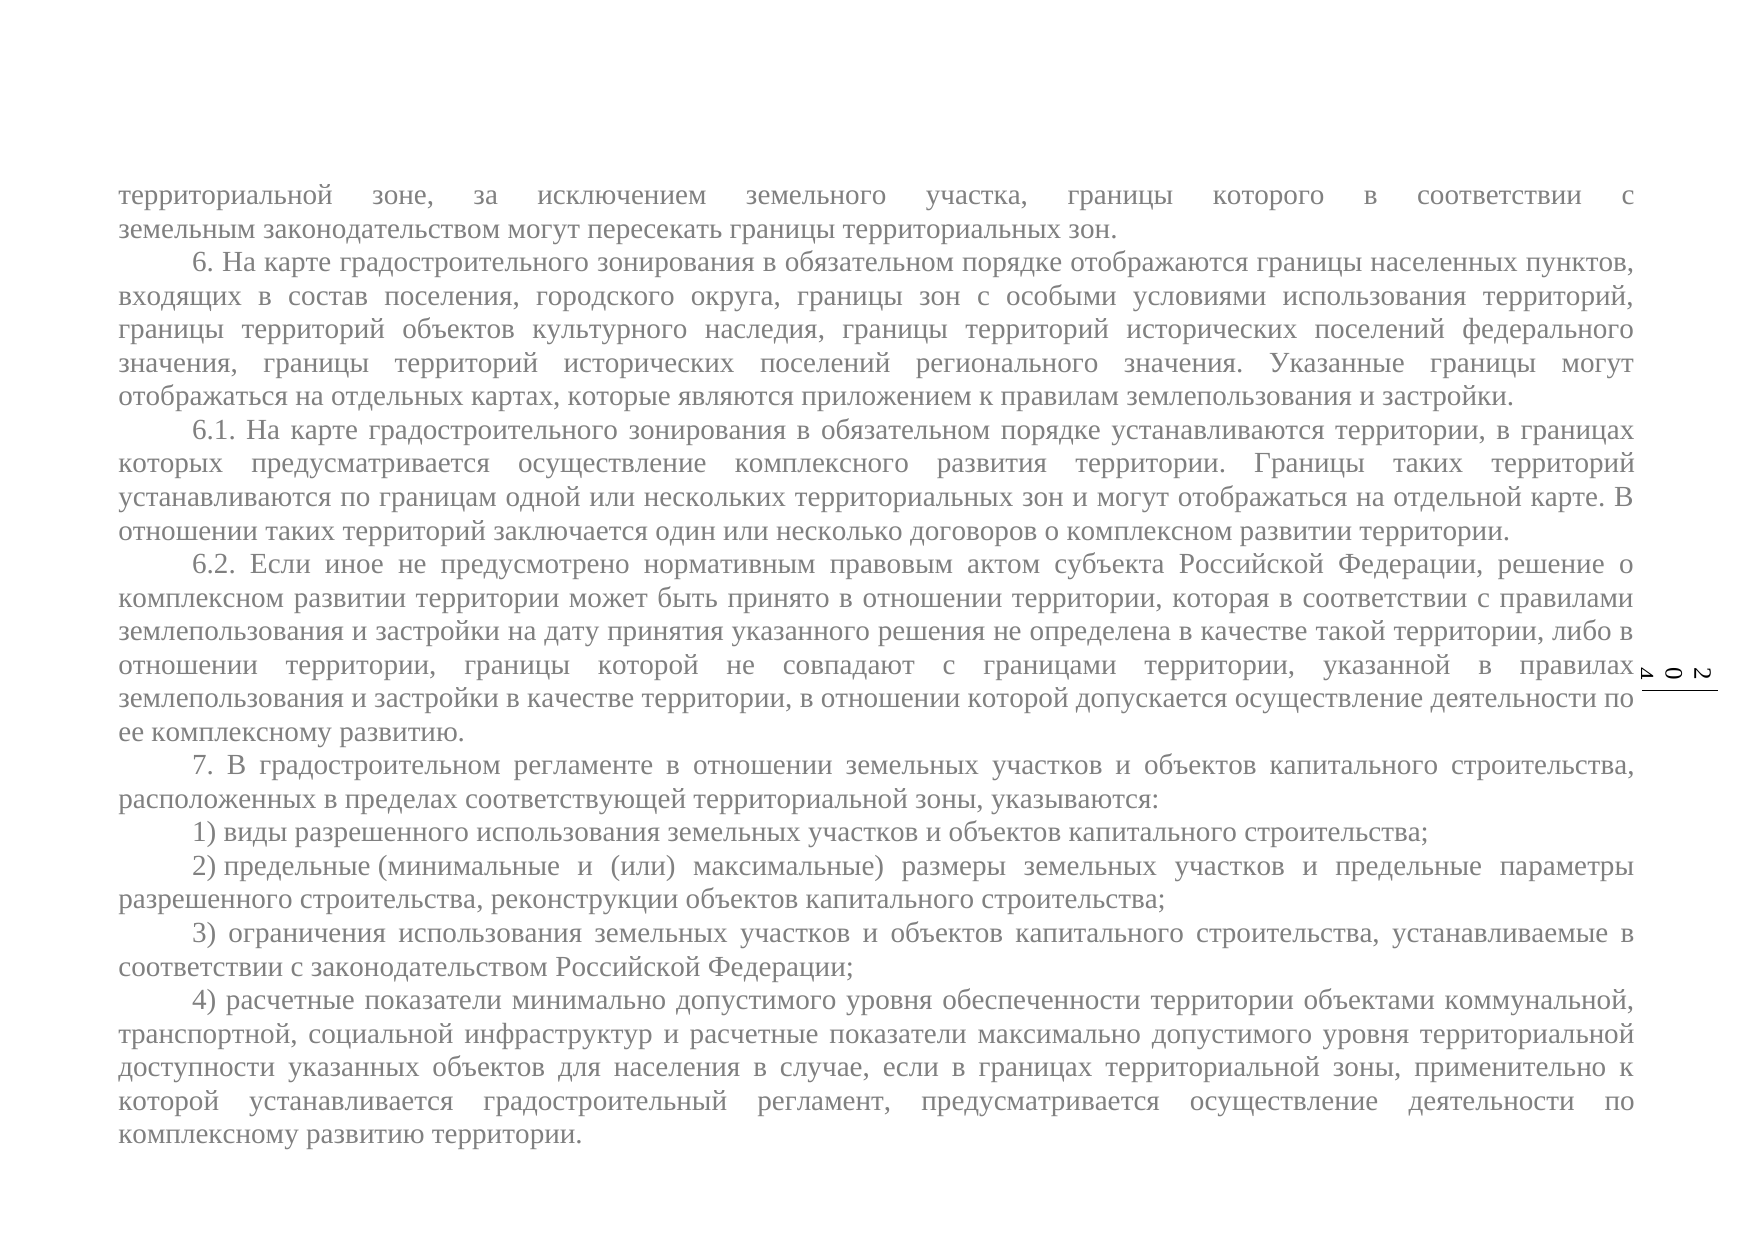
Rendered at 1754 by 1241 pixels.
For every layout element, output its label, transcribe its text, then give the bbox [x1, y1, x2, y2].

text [118, 177, 1636, 244]
text 7. В градостроительном регламенте в отношении земельных участков и объектов капитального строительства, расположенных в пределах соответствующей территориальной зоны, указываются: [118, 747, 1636, 814]
text 6. На карте градостроительного зонирования в обязательном порядке отображаются границы населенных пунктов, входящих в состав поселения, городского округа, границы зон с особыми условиями использования территорий, границы территорий объектов культурного наследия, границы территорий исторических поселений федерального значения, границы территорий исторических поселений регионального значения. Указанные границы могут отображаться на отдельных картах, которые являются приложением к правилам землепользования и застройки. [118, 244, 1636, 412]
text 2) предельные (минимальные и (или) максимальные) размеры земельных участков и предельные параметры разрешенного строительства, реконструкции объектов капитального строительства; [118, 848, 1636, 915]
text 3) ограничения использования земельных участков и объектов капитального строительства, устанавливаемые в соответствии с законодательством Российской Федерации; [118, 915, 1636, 982]
text 6.2. Если иное не предусмотрено нормативным правовым актом субъекта Российской Федерации, решение о комплексном развитии территории может быть принято в отношении территории, которая в соответствии с правилами землепользования и застройки на дату принятия указанного решения не определена в качестве такой территории, либо в отношении территории, границы которой не совпадают с границами территории, указанной в правилах землепользования и застройки в качестве территории, в отношении которой допускается осуществление деятельности по ее комплексному развитию. [118, 546, 1636, 747]
text 4) расчетные показатели минимально допустимого уровня обеспеченности территории объектами коммунальной, транспортной, социальной инфраструктур и расчетные показатели максимально допустимого уровня территориальной доступности указанных объектов для населения в случае, если в границах территориальной зоны, применительно к которой устанавливается градостроительный регламент, предусматривается осуществление деятельности по комплексному развитию территории. [118, 982, 1636, 1150]
text 6.1. На карте градостроительного зонирования в обязательном порядке устанавливаются территории, в границах которых предусматривается осуществление комплексного развития территории. Границы таких территорий устанавливаются по границам одной или нескольких территориальных зон и могут отображаться на отдельной карте. В отношении таких территорий заключается один или несколько договоров о комплексном развитии территории. [118, 412, 1636, 546]
text 1) виды разрешенного использования земельных участков и объектов капитального строительства; [118, 814, 1636, 848]
